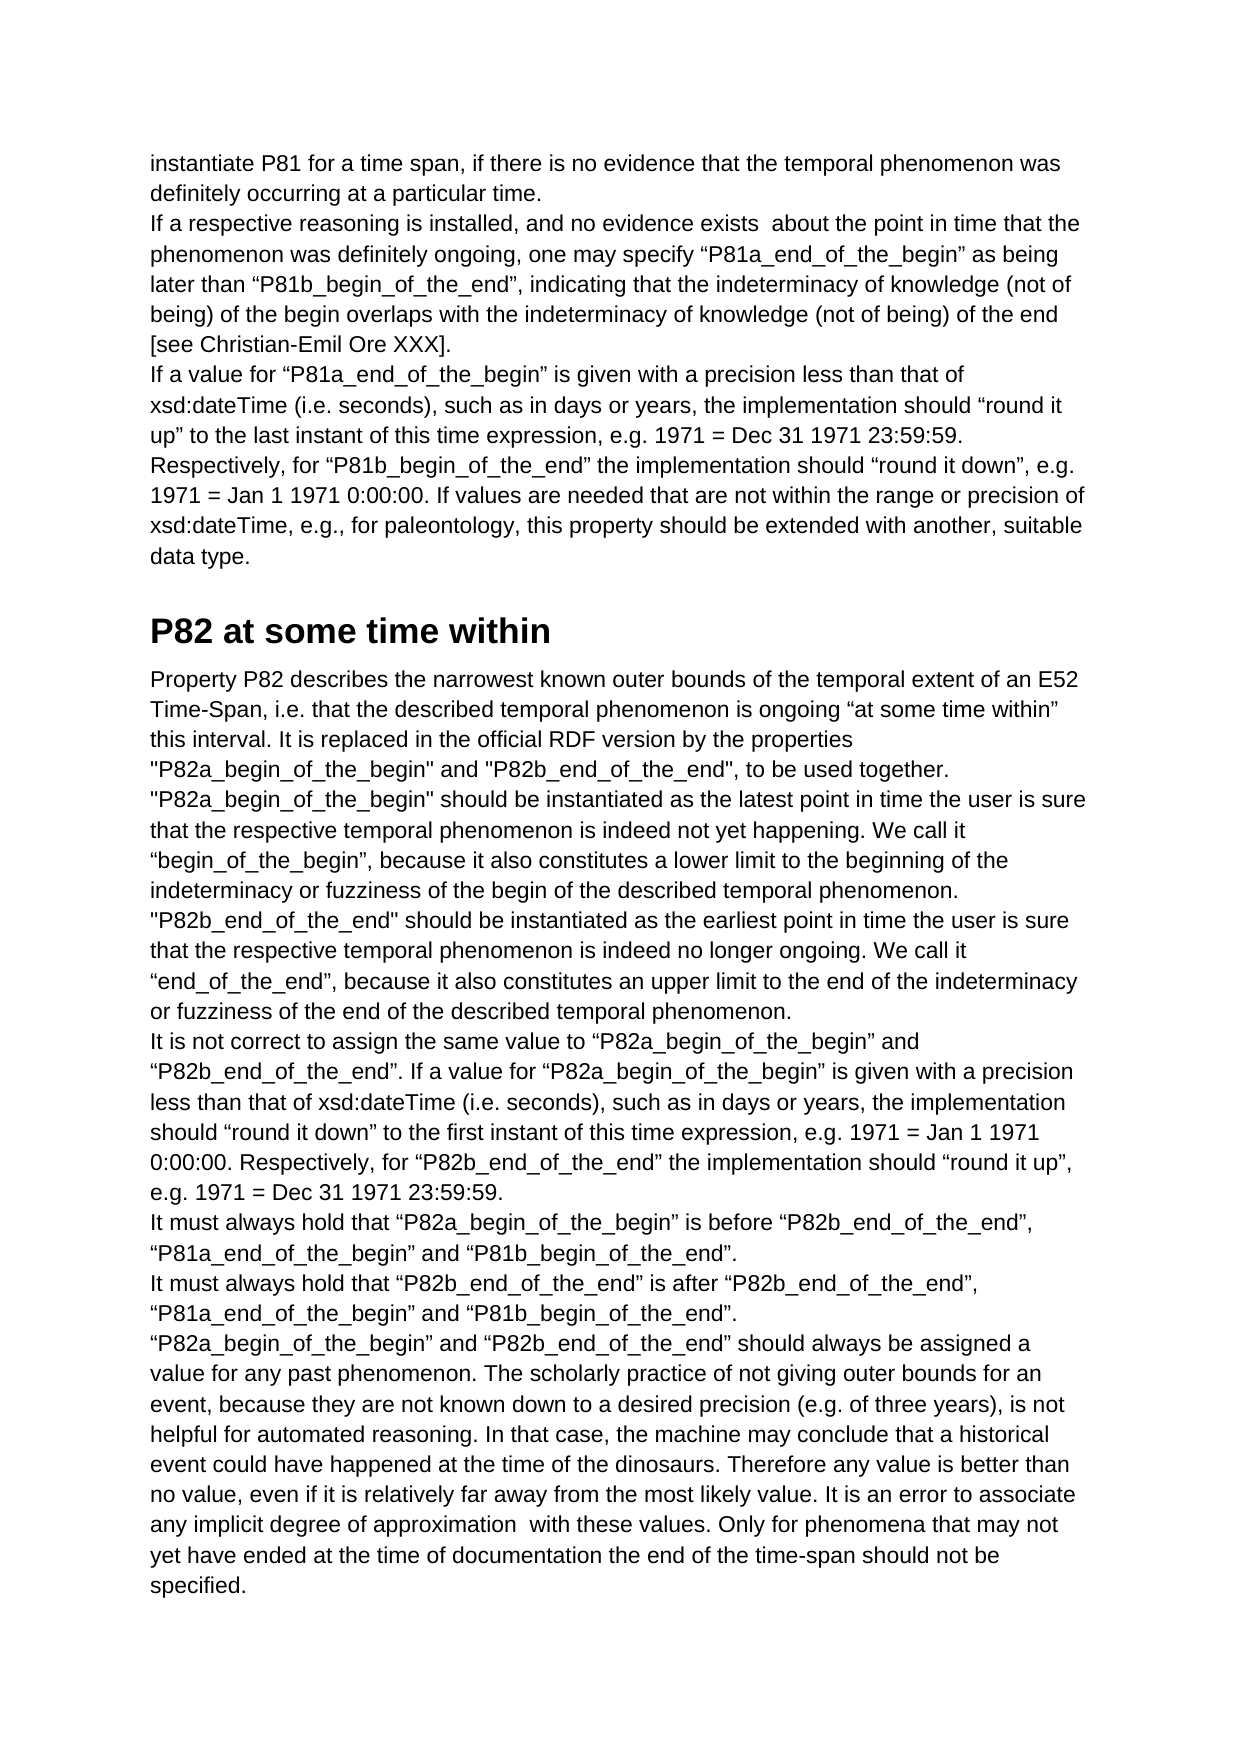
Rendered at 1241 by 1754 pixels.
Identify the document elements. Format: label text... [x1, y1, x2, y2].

text If a respective reasoning is installed, and no evidence exists about the point in time that the phenomenon was definitely ongoing, one may specify “P81a_end_of_the_begin” as being later than “P81b_begin_of_the_end”, indicating that the indeterminacy of knowledge (not of being) of the begin overlaps with the indeterminacy of knowledge (not of being) of the end [see Christian-Emil Ore XXX]. [150, 210, 1090, 358]
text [150, 150, 1090, 207]
text It must always hold that “P82b_end_of_the_end” is after “P82b_end_of_the_end”, “P81a_end_of_the_begin” and “P81b_begin_of_the_end”. [150, 1270, 1090, 1326]
text It must always hold that “P82a_begin_of_the_begin” is before “P82b_end_of_the_end”, “P81a_end_of_the_begin” and “P81b_begin_of_the_end”. [150, 1209, 1090, 1266]
text It is not correct to assign the same value to “P82a_begin_of_the_begin” and “P82b_end_of_the_end”. If a value for “P82a_begin_of_the_begin” is given with a precision less than that of xsd:dateTime (i.e. seconds), such as in days or years, the implementation should “round it down” to the first instant of this time expression, e.g. 1971 = Jan 1 1971 0:00:00. Respectively, for “P82b_end_of_the_end” the implementation should “round it up”, e.g. 1971 = Dec 31 1971 23:59:59. [150, 1028, 1090, 1205]
text "P82b_end_of_the_end" should be instantiated as the earliest point in time the user is sure that the respective temporal phenomenon is indeed no longer ongoing. We call it “end_of_the_end”, because it also constitutes an upper limit to the end of the indeterminacy or fuzziness of the end of the described temporal phenomenon. [150, 907, 1090, 1024]
text If a value for “P81a_end_of_the_begin” is given with a precision less than that of xsd:dateTime (i.e. seconds), such as in days or years, the implementation should “round it up” to the last instant of this time expression, e.g. 1971 = Dec 31 1971 23:59:59. Respectively, for “P81b_begin_of_the_end” the implementation should “round it down”, e.g. 1971 = Jan 1 1971 0:00:00. If values are needed that are not within the range or precision of xsd:dateTime, e.g., for paleontology, this property should be extended with another, suitable data type. [150, 361, 1090, 569]
text "P82a_begin_of_the_begin" should be instantiated as the latest point in time the user is sure that the respective temporal phenomenon is indeed not yet happening. We call it “begin_of_the_begin”, because it also constitutes a lower limit to the beginning of the indeterminacy or fuzziness of the begin of the described temporal phenomenon. [150, 786, 1090, 903]
text Property P82 describes the narrowest known outer bounds of the temporal extent of an E52 Time-Span, i.e. that the described temporal phenomenon is ongoing “at some time within” this interval. It is replaced in the official RDF version by the properties "P82a_begin_of_the_begin" and "P82b_end_of_the_end", to be used together. [150, 666, 1090, 782]
subtitle P82 at some time within [150, 610, 1090, 651]
text “P82a_begin_of_the_begin” and “P82b_end_of_the_end” should always be assigned a value for any past phenomenon. The scholarly practice of not giving outer bounds for an event, because they are not known down to a desired precision (e.g. of three years), is not helpful for automated reasoning. In that case, the machine may conclude that a historical event could have happened at the time of the dinosaurs. Therefore any value is better than no value, even if it is relatively far away from the most likely value. It is an error to associate any implicit degree of approximation with these values. Only for phenomena that may not yet have ended at the time of documentation the end of the time-span should not be specified. [150, 1330, 1090, 1598]
